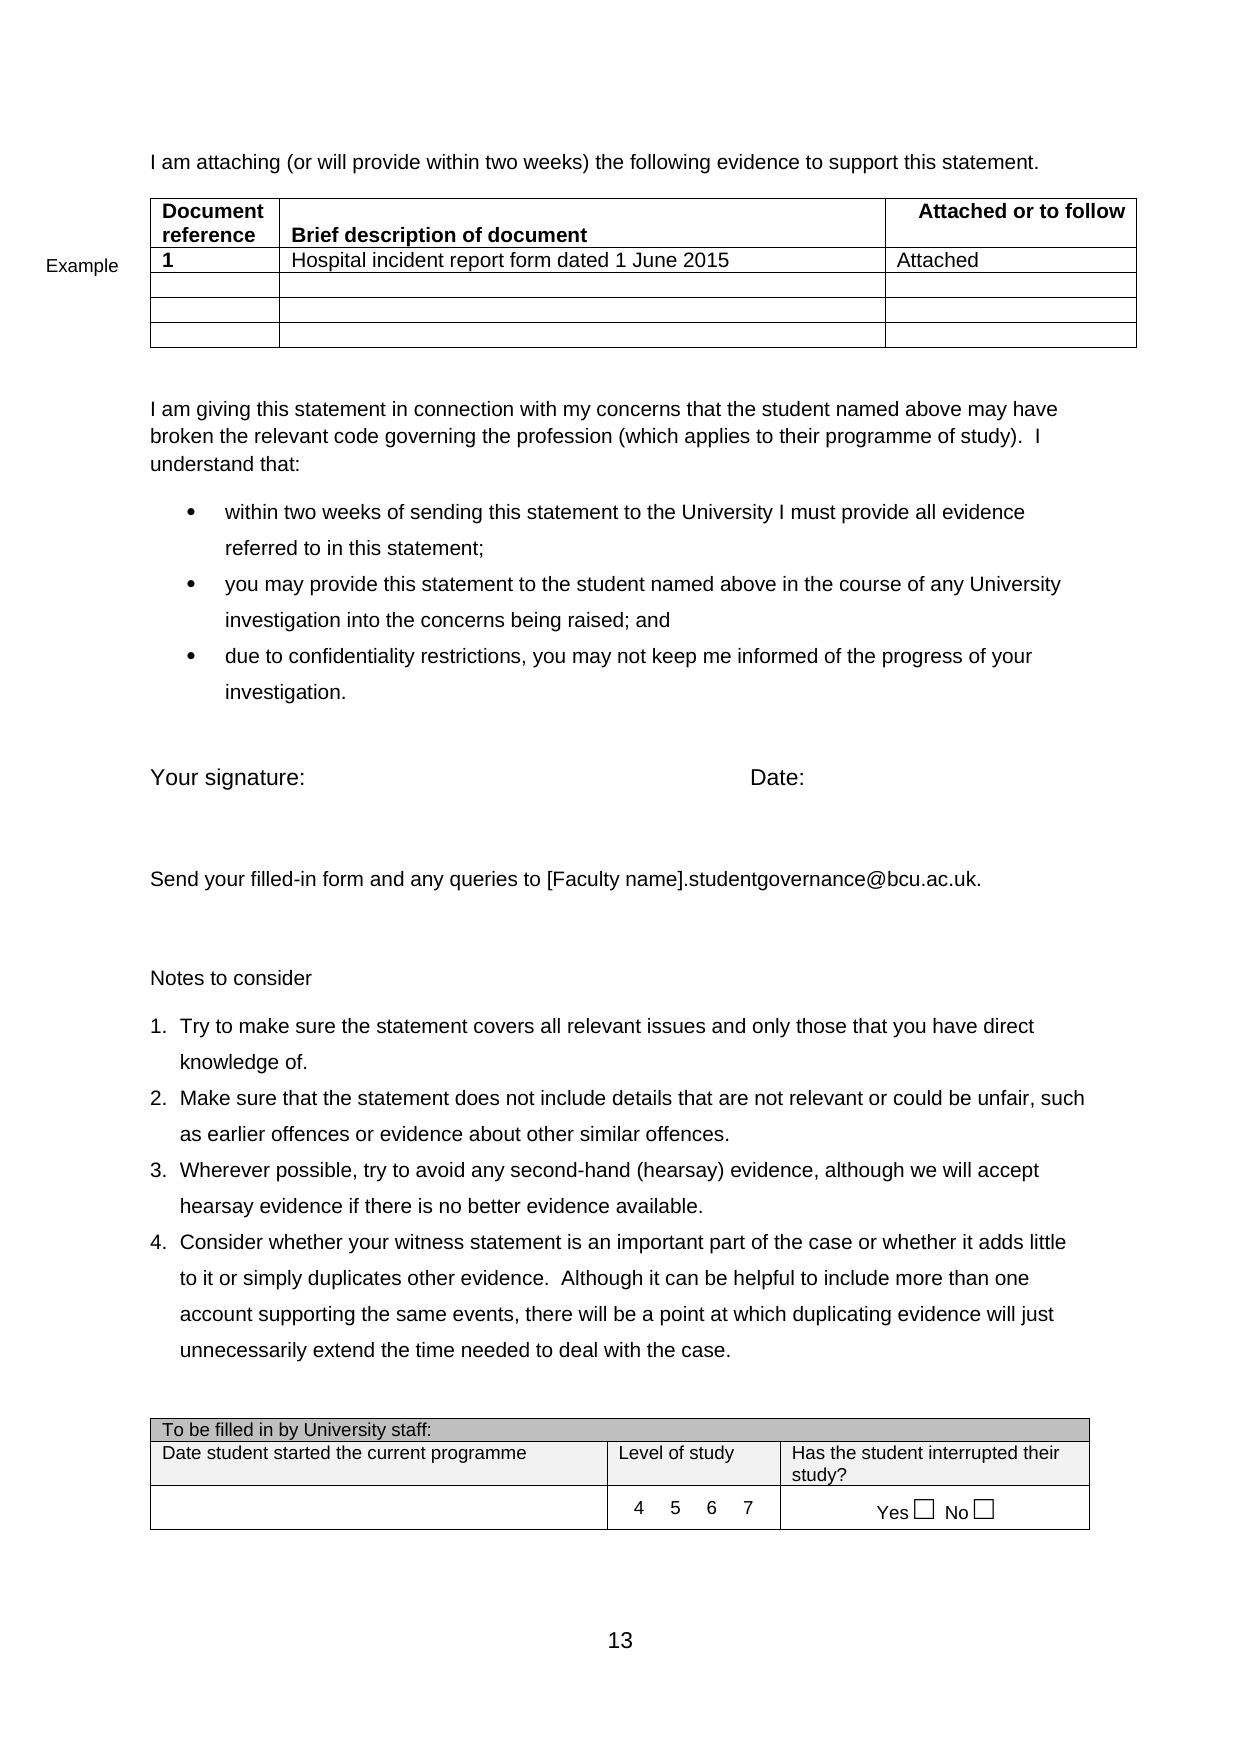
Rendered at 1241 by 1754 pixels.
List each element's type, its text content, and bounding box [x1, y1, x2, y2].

table_cell [280, 323, 885, 347]
table_cell [151, 298, 279, 322]
list due to confidentiality restrictions, you may not keep me informed of the progress of your investigation. [187, 644, 1090, 704]
table_cell [280, 273, 885, 297]
table_header To be filled in by University staff: [151, 1419, 1089, 1441]
list within two weeks of sending this statement to the University I must provide all evidence referred to in this statement; [187, 500, 1090, 560]
text Send your filled-in form and any queries to [Faculty name].studentgovernance@bcu.ac.uk. [150, 866, 1090, 890]
list Consider whether your witness statement is an important part of the case or whether it adds little to it or simply duplicates other evidence. Although it can be helpful to include more than one account supporting the same events, there will be a point at which duplicating evidence will just unnecessarily extend the time needed to deal with the case. [150, 1230, 1090, 1361]
table_cell Yes □ No □ [781, 1486, 1089, 1529]
table_cell [886, 323, 1136, 347]
table_cell Date student started the current programme [151, 1442, 607, 1485]
table_cell [151, 273, 279, 297]
table_cell [886, 273, 1136, 297]
table_header Document reference [151, 199, 279, 247]
list Try to make sure the statement covers all relevant issues and only those that you have direct knowledge of. [150, 1014, 1090, 1074]
text Notes to consider [150, 966, 1090, 990]
table_cell 1 [151, 248, 279, 272]
text Your signature: Date: [150, 764, 1090, 791]
table_cell [151, 1486, 607, 1529]
table_cell Hospital incident report form dated 1 June 2015 [280, 248, 885, 272]
list Wherever possible, try to avoid any second-hand (hearsay) evidence, although we will accept hearsay evidence if there is no better evidence available. [150, 1158, 1090, 1218]
table_cell Level of study [608, 1442, 780, 1485]
list Make sure that the statement does not include details that are not relevant or could be unfair, such as earlier offences or evidence about other similar offences. [150, 1086, 1090, 1146]
text I am attaching (or will provide within two weeks) the following evidence to support this statement. [150, 150, 1090, 174]
table_header Brief description of document [280, 199, 885, 247]
table_header Attached or to follow [886, 199, 1136, 247]
table_cell Has the student interrupted their study? [781, 1442, 1089, 1485]
table_cell [151, 323, 279, 347]
table_cell [280, 298, 885, 322]
list you may provide this statement to the student named above in the course of any University investigation into the concerns being raised; and [187, 572, 1090, 632]
table_cell 4 5 6 7 [608, 1486, 780, 1529]
table_cell Attached [886, 248, 1136, 272]
text I am giving this statement in connection with my concerns that the student named above may have broken the relevant code governing the profession (which applies to their programme of study). I understand that: [150, 397, 1090, 476]
table_cell [886, 298, 1136, 322]
